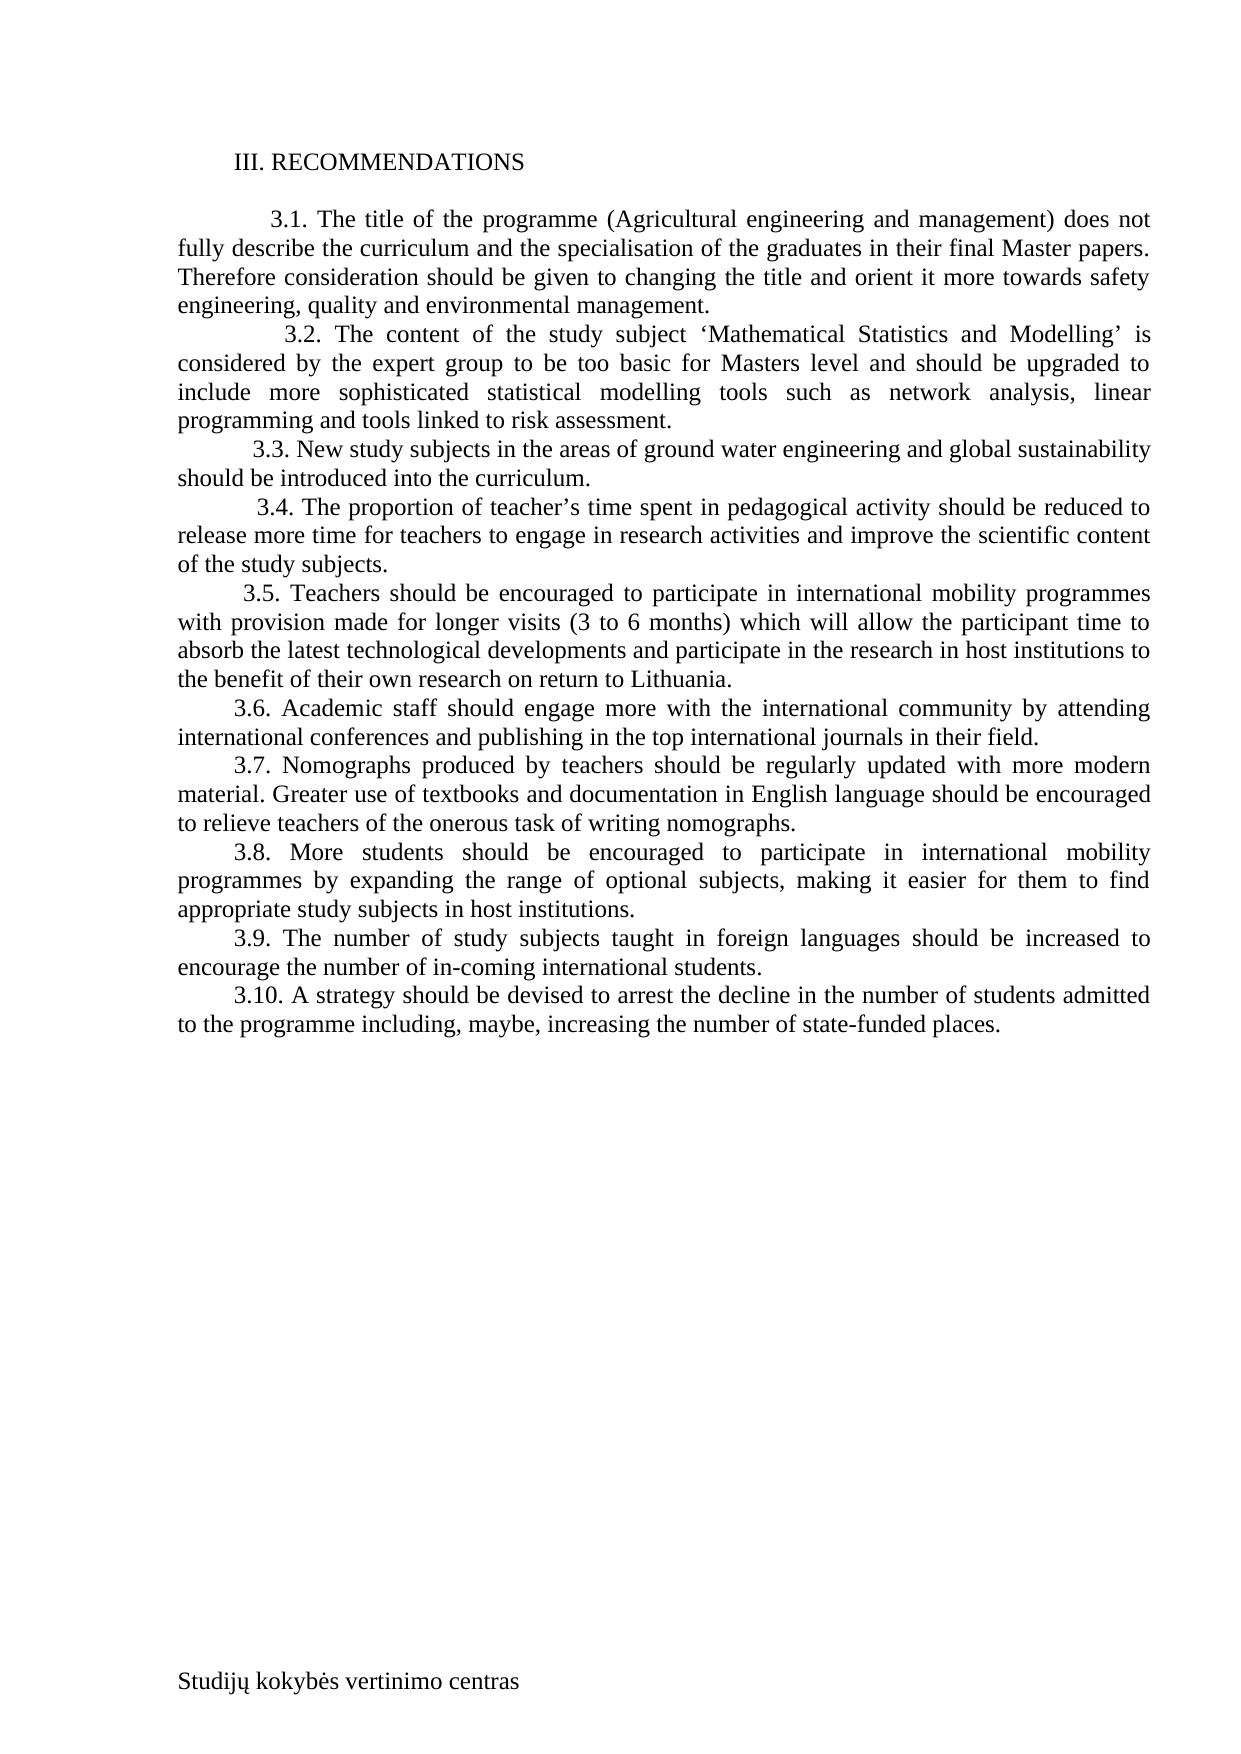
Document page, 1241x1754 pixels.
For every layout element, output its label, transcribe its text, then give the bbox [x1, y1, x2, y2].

subtitle III. RECOMMENDATIONS [177, 147, 1152, 176]
text 3.3. New study subjects in the areas of ground water engineering and global sustainability should be introduced into the curriculum. [177, 434, 1152, 492]
text 3.1. The title of the programme (Agricultural engineering and management) does not fully describe the curriculum and the specialisation of the graduates in their final Master papers. Therefore consideration should be given to changing the title and orient it more towards safety engineering, quality and environmental management. [177, 204, 1152, 319]
text 3.6. Academic staff should engage more with the international community by attending international conferences and publishing in the top international journals in their field. [177, 693, 1152, 751]
text 3.5. Teachers should be encouraged to participate in international mobility programmes with provision made for longer visits (3 to 6 months) which will allow the participant time to absorb the latest technological developments and participate in the research in host institutions to the benefit of their own research on return to Lithuania. [177, 578, 1152, 693]
text 3.9. The number of study subjects taught in foreign languages should be increased to encourage the number of in-coming international students. [177, 923, 1152, 981]
text 3.8. More students should be encouraged to participate in international mobility programmes by expanding the range of optional subjects, making it easier for them to find appropriate study subjects in host institutions. [177, 837, 1152, 923]
text 3.10. A strategy should be devised to arrest the decline in the number of students admitted to the programme including, maybe, increasing the number of state-funded places. [177, 981, 1152, 1038]
text 3.7. Nomographs produced by teachers should be regularly updated with more modern material. Greater use of textbooks and documentation in English language should be encouraged to relieve teachers of the onerous task of writing nomographs. [177, 751, 1152, 837]
text 3.2. The content of the study subject ‘Mathematical Statistics and Modelling’ is considered by the expert group to be too basic for Masters level and should be upgraded to include more sophisticated statistical modelling tools such as network analysis, linear programming and tools linked to risk assessment. [177, 319, 1152, 434]
text 3.4. The proportion of teacher’s time spent in pedagogical activity should be reduced to release more time for teachers to engage in research activities and improve the scientific content of the study subjects. [177, 492, 1152, 578]
